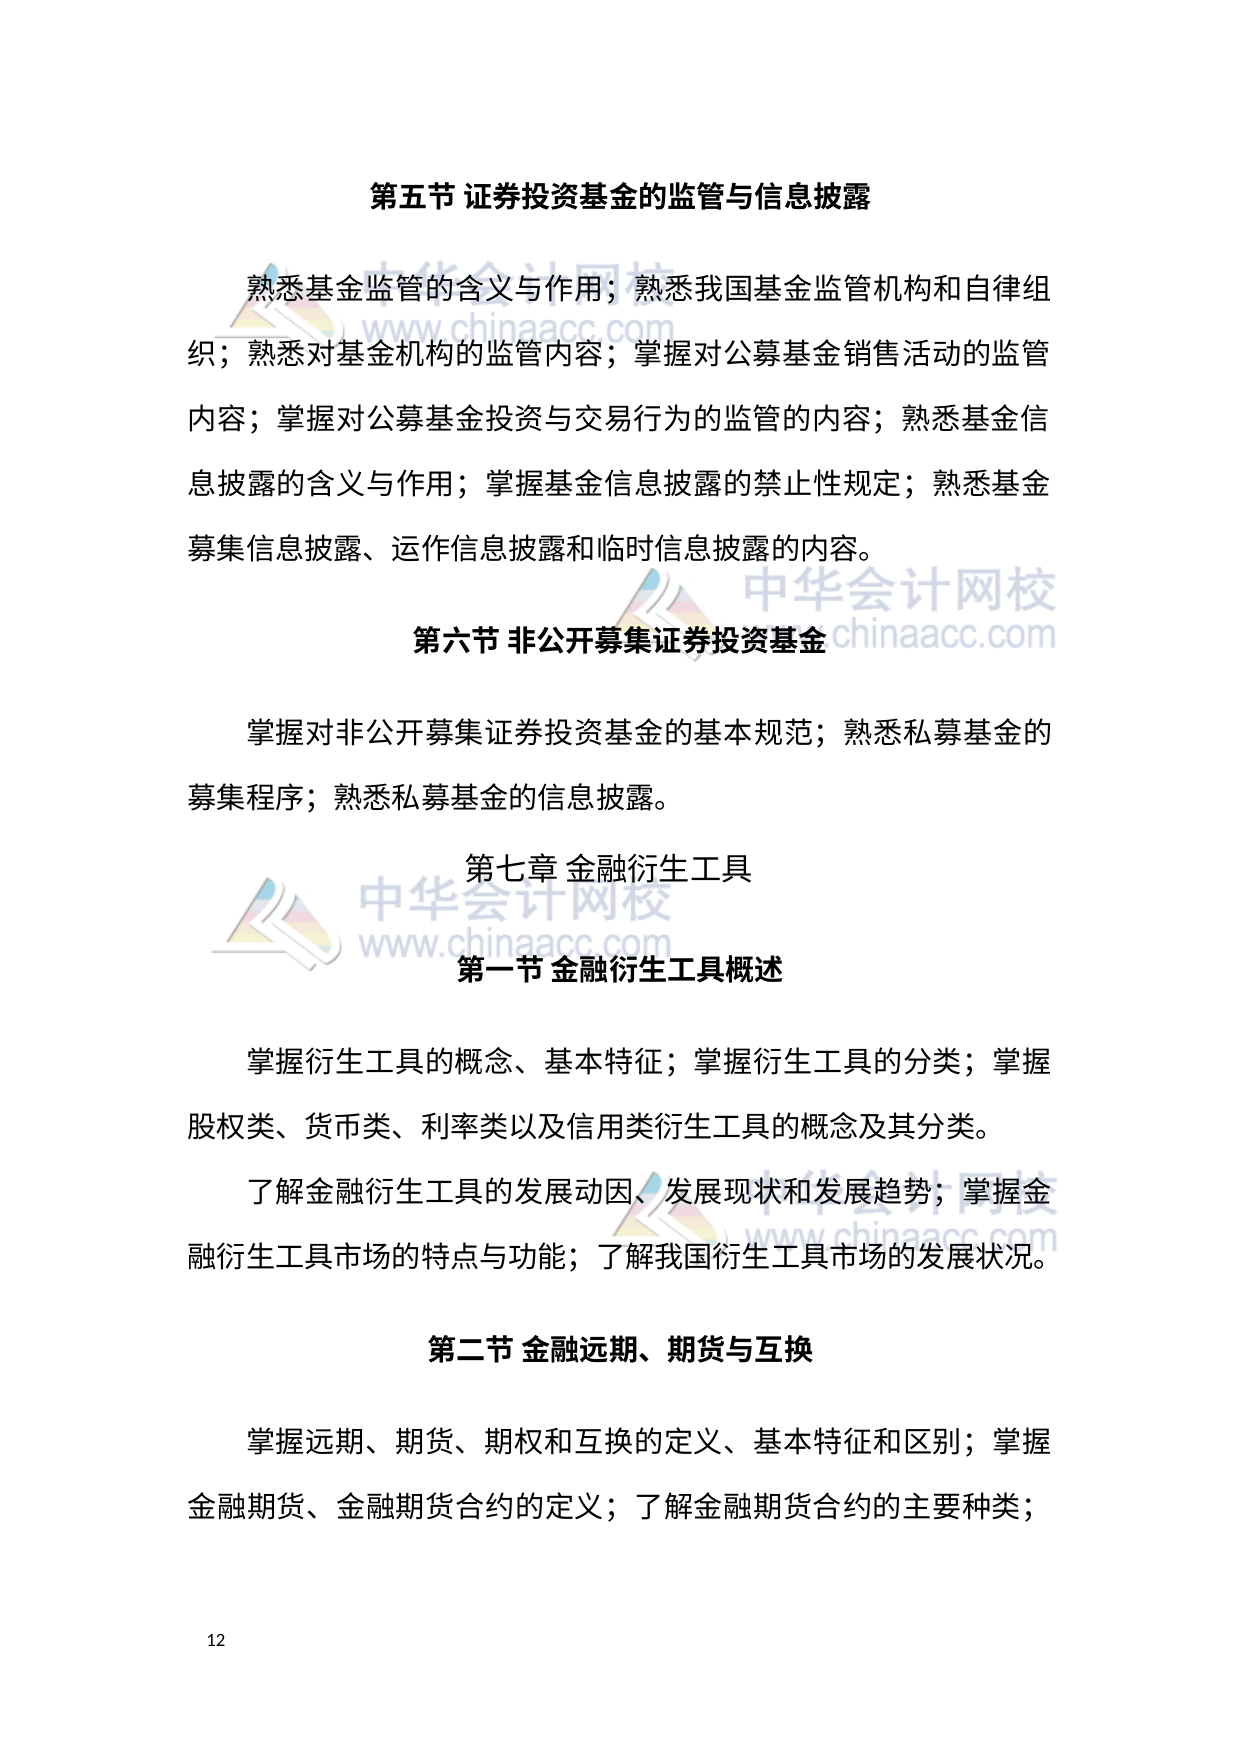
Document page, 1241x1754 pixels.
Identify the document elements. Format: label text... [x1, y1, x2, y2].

subtitle 第二节 金融远期、期货与互换 [187, 1315, 1053, 1380]
subtitle 第六节 非公开募集证券投资基金 [187, 606, 1053, 671]
picture [173, 187, 1111, 1360]
subtitle 第七章 金融衍生工具 [164, 844, 1053, 908]
text 掌握对非公开募集证券投资基金的基本规范；熟悉私募基金的募集程序；熟悉私募基金的信息披露。 [187, 698, 1053, 828]
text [187, 1407, 1053, 1537]
text 掌握衍生工具的概念、基本特征；掌握衍生工具的分类；掌握股权类、货币类、利率类以及信用类衍生工具的概念及其分类。 [187, 1028, 1053, 1158]
text 了解金融衍生工具的发展动因、发展现状和发展趋势；掌握金融衍生工具市场的特点与功能；了解我国衍生工具市场的发展状况。 [187, 1158, 1053, 1288]
subtitle 第五节 证券投资基金的监管与信息披露 [187, 162, 1053, 227]
text 熟悉基金监管的含义与作用；熟悉我国基金监管机构和自律组织；熟悉对基金机构的监管内容；掌握对公募基金销售活动的监管内容；掌握对公募基金投资与交易行为的监管的内容；熟悉基金信息披露的含义与作用；掌握基金信息披露的禁止性规定；熟悉基金募集信息披露、运作信息披露和临时信息披露的内容。 [187, 254, 1053, 579]
subtitle 第一节 金融衍生工具概述 [187, 936, 1053, 1001]
